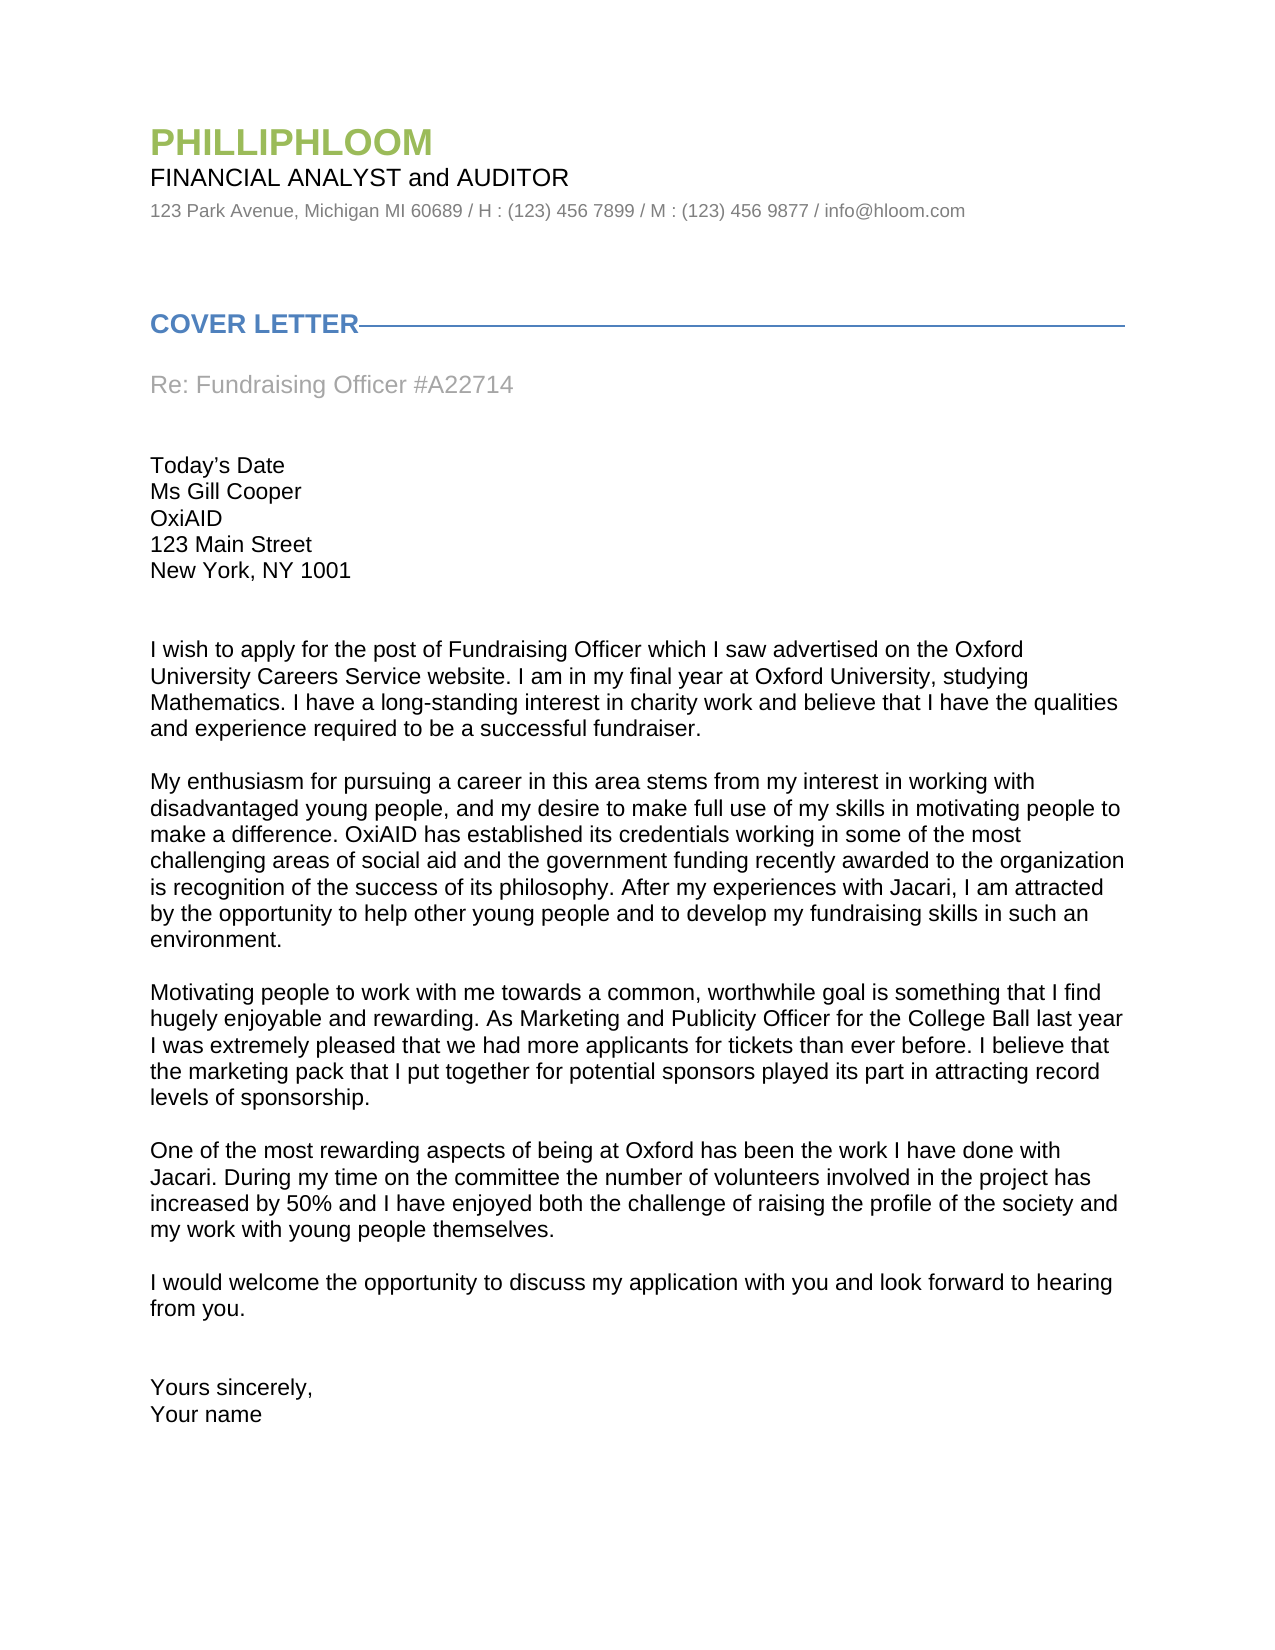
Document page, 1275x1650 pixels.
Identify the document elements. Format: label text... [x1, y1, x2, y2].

text 123 Main Street [150, 531, 1125, 557]
text Motivating people to work with me towards a common, worthwhile goal is something that I find hugely enjoyable and rewarding. As Marketing and Publicity Officer for the College Ball last year I was extremely pleased that we had more applicants for tickets than ever before. I believe that the marketing pack that I put together for potential sponsors played its part in attracting record levels of sponsorship. [150, 979, 1125, 1111]
text I wish to apply for the post of Fundraising Officer which I saw advertised on the Oxford University Careers Service website. I am in my final year at Oxford University, studying Mathematics. I have a long-standing interest in charity work and believe that I have the qualities and experience required to be a successful fundraiser. [150, 636, 1125, 742]
text Your name [150, 1401, 1125, 1427]
text OxiAID [150, 504, 1125, 531]
text Re: Fundraising Officer #A22714 [150, 370, 1125, 399]
text Ms Gill Cooper [150, 478, 1125, 504]
text New York, NY 1001 [150, 557, 1125, 584]
text Today’s Date [150, 452, 1125, 478]
text My enthusiasm for pursuing a career in this area stems from my interest in working with disadvantaged young people, and my desire to make full use of my skills in motivating people to make a difference. OxiAID has established its credentials working in some of the most challenging areas of social aid and the government funding recently awarded to the organization is recognition of the success of its philosophy. After my experiences with Jacari, I am attracted by the opportunity to help other young people and to develop my fundraising skills in such an environment. [150, 768, 1125, 953]
subtitle COVER LETTER [150, 272, 1125, 339]
text I would welcome the opportunity to discuss my application with you and look forward to hearing from you. [150, 1269, 1125, 1322]
text One of the most rewarding aspects of being at Oxford has been the work I have done with Jacari. During my time on the committee the number of volunteers involved in the project has increased by 50% and I have enjoyed both the challenge of raising the profile of the society and my work with young people themselves. [150, 1137, 1125, 1242]
text Yours sincerely, [150, 1374, 1125, 1401]
